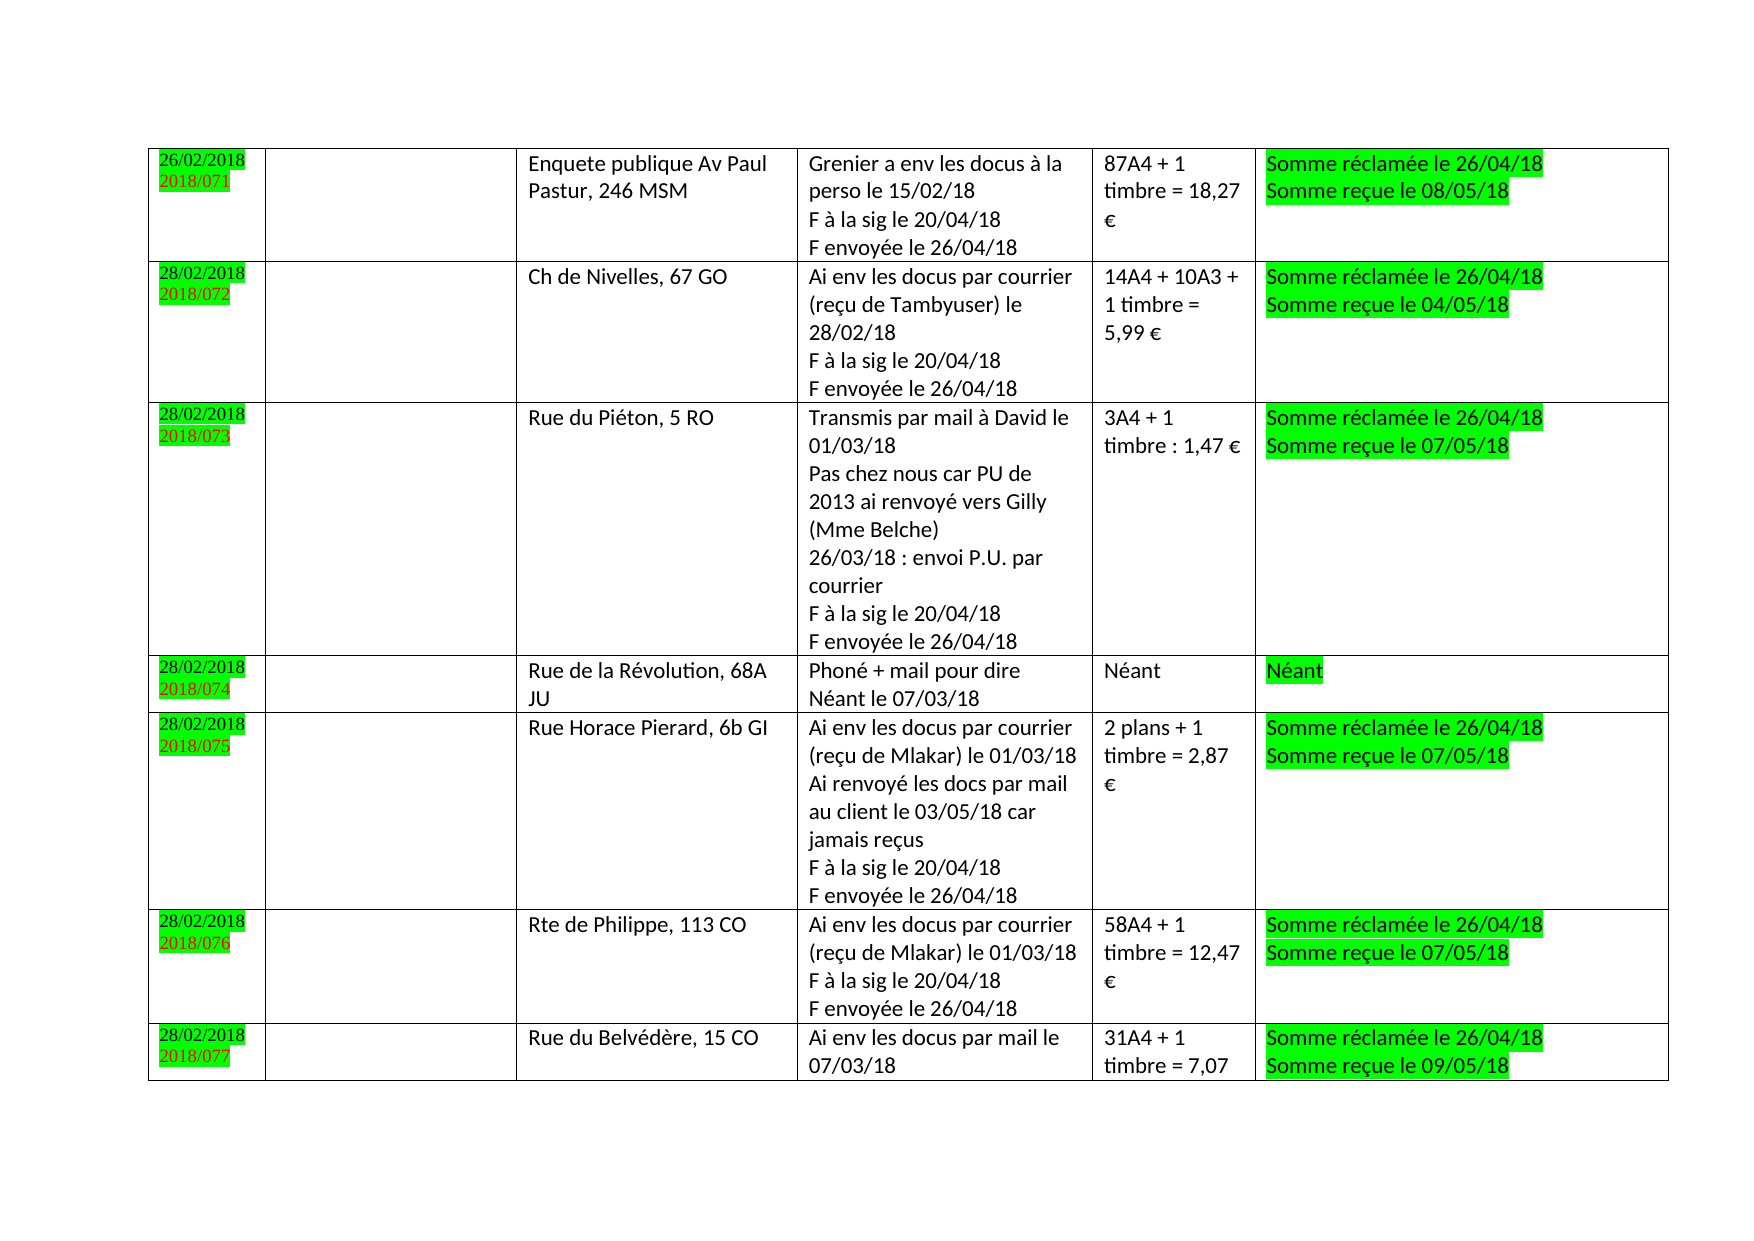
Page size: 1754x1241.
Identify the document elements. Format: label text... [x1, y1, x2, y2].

table_cell Ai env les docus par courrier (reçu de Mlakar) le 01/03/18 F à la sig le 20/04/18 F envoyée le 26/04/18 [798, 910, 1092, 1022]
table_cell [1093, 1024, 1255, 1079]
table_cell Rue Horace Pierard, 6b GI [517, 713, 797, 909]
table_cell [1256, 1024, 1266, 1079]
table_cell 28/02/2018 2018/074 [149, 656, 265, 712]
table_cell Ai env les docus par courrier (reçu de Tambyuser) le 28/02/18 F à la sig le 20/04/18 F envoyée le 26/04/18 [798, 262, 1092, 402]
table_cell Phoné + mail pour dire Néant le 07/03/18 [798, 656, 1092, 712]
table_cell Néant [1093, 656, 1255, 712]
table_cell 58A4 + 1 timbre = 12,47 € [1093, 910, 1255, 1022]
table_cell Somme réclamée le 26/04/18 Somme reçue le 08/05/18 [1256, 149, 1668, 261]
table_cell [266, 149, 516, 261]
table_cell 2 plans + 1 timbre = 2,87 € [1093, 713, 1255, 909]
table_cell Somme réclamée le 26/04/18 Somme reçue le 07/05/18 [1256, 910, 1668, 1022]
table_cell 28/02/2018 2018/075 [149, 713, 265, 909]
table_cell [266, 656, 516, 712]
table_cell [266, 1024, 516, 1079]
table_cell Ai env les docus par courrier (reçu de Mlakar) le 01/03/18 Ai renvoyé les docs par mail au client le 03/05/18 car jamais reçus F à la sig le 20/04/18 F envoyée le 26/04/18 [798, 713, 1092, 909]
table_cell 28/02/2018 2018/076 [149, 910, 265, 1022]
table_cell [266, 713, 516, 909]
table_cell 14A4 + 10A3 + 1 timbre = 5,99 € [1093, 262, 1255, 402]
table_cell Rue de la Révolution, 68A JU [517, 656, 797, 712]
table_cell Ch de Nivelles, 67 GO [517, 262, 797, 402]
table_cell 26/02/2018 2018/071 [149, 149, 265, 261]
table_cell [266, 262, 516, 402]
table_cell 28/02/2018 2018/073 [149, 403, 265, 655]
table_cell 28/02/2018 2018/077 [149, 1024, 265, 1079]
table_cell 28/02/2018 2018/072 [149, 262, 265, 402]
table_cell [266, 910, 516, 1022]
table_cell Enquete publique Av Paul Pastur, 246 MSM [517, 149, 797, 261]
table_cell Rue du Piéton, 5 RO [517, 403, 797, 655]
table_cell [266, 403, 516, 655]
table_cell 87A4 + 1 timbre = 18,27 € [1093, 149, 1255, 261]
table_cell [798, 1024, 1092, 1079]
table_cell Néant [1256, 656, 1668, 712]
table_cell Transmis par mail à David le 01/03/18 Pas chez nous car PU de 2013 ai renvoyé vers Gilly (Mme Belche) 26/03/18 : envoi P.U. par courrier F à la sig le 20/04/18 F envoyée le 26/04/18 [798, 403, 1092, 655]
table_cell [517, 1024, 797, 1079]
table_cell Somme réclamée le 26/04/18 Somme reçue le 07/05/18 [1256, 403, 1668, 655]
table_cell 3A4 + 1 timbre : 1,47 € [1093, 403, 1255, 655]
table_cell Rte de Philippe, 113 CO [517, 910, 797, 1022]
table_cell Somme réclamée le 26/04/18 Somme reçue le 09/05/18 [1509, 1024, 1668, 1079]
table_cell Grenier a env les docus à la perso le 15/02/18 F à la sig le 20/04/18 F envoyée le 26/04/18 [798, 149, 1092, 261]
table_cell Somme réclamée le 26/04/18 Somme reçue le 07/05/18 [1256, 713, 1668, 909]
table_cell Somme réclamée le 26/04/18 Somme reçue le 04/05/18 [1256, 262, 1668, 402]
